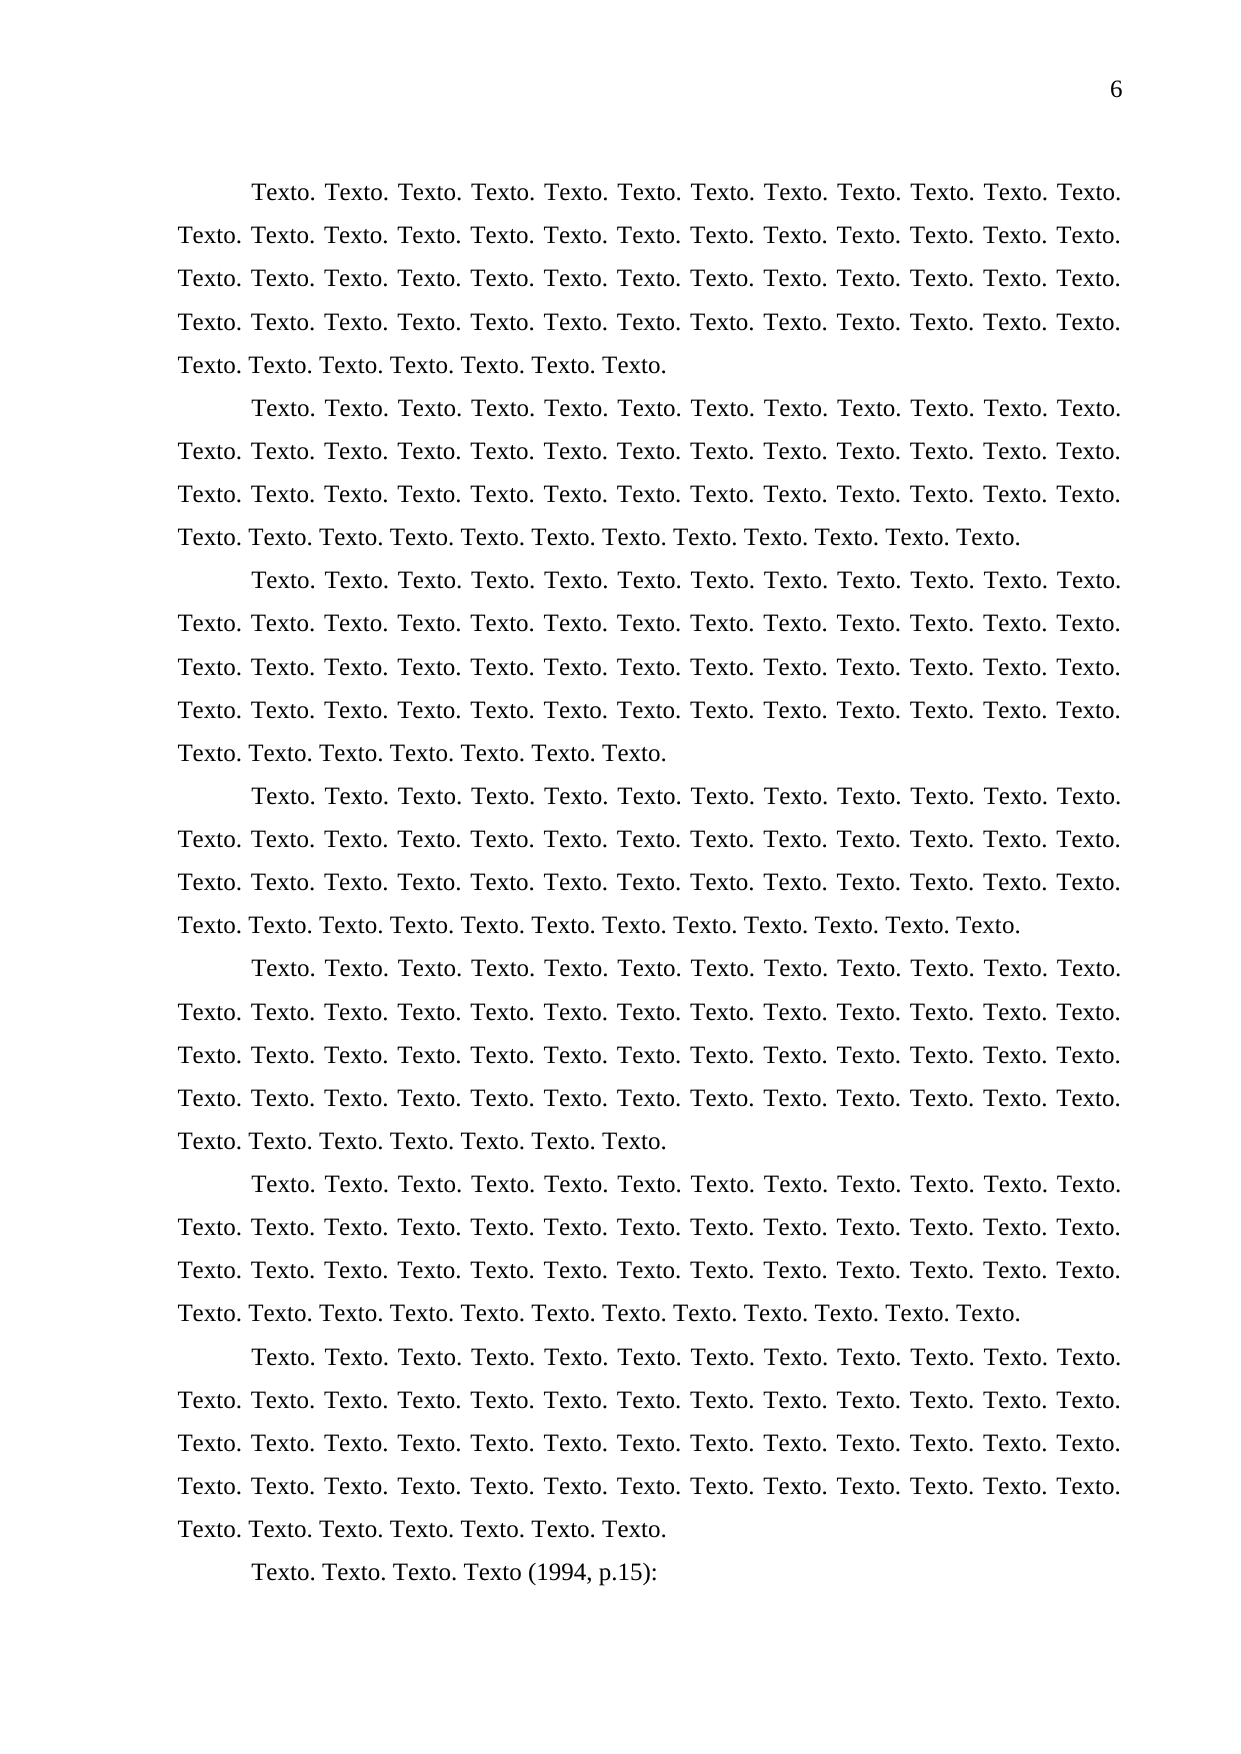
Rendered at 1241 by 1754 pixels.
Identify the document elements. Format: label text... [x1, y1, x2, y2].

text Texto. Texto. Texto. Texto. Texto. Texto. Texto. Texto. Texto. Texto. Texto. Texto. Texto. Texto. Texto. Texto. Texto. Texto. Texto. Texto. Texto. Texto. Texto. Texto. Texto. Texto. Texto. Texto. Texto. Texto. Texto. Texto. Texto. Texto. Texto. Texto. Texto. Texto. Texto. Texto. Texto. Texto. Texto. Texto. Texto. Texto. Texto. Texto. Texto. Texto. Texto. Texto. Texto. Texto. Texto. Texto. Texto. Texto. [177, 1342, 1122, 1543]
text Texto. Texto. Texto. Texto (1994, p.15): [251, 1557, 1122, 1586]
text Texto. Texto. Texto. Texto. Texto. Texto. Texto. Texto. Texto. Texto. Texto. Texto. Texto. Texto. Texto. Texto. Texto. Texto. Texto. Texto. Texto. Texto. Texto. Texto. Texto. Texto. Texto. Texto. Texto. Texto. Texto. Texto. Texto. Texto. Texto. Texto. Texto. Texto. Texto. Texto. Texto. Texto. Texto. Texto. Texto. Texto. Texto. Texto. Texto. Texto. Texto. Texto. Texto. Texto. Texto. Texto. Texto. Texto. [177, 953, 1122, 1155]
text Texto. Texto. Texto. Texto. Texto. Texto. Texto. Texto. Texto. Texto. Texto. Texto. Texto. Texto. Texto. Texto. Texto. Texto. Texto. Texto. Texto. Texto. Texto. Texto. Texto. Texto. Texto. Texto. Texto. Texto. Texto. Texto. Texto. Texto. Texto. Texto. Texto. Texto. Texto. Texto. Texto. Texto. Texto. Texto. Texto. Texto. Texto. Texto. Texto. Texto. Texto. Texto. Texto. Texto. Texto. Texto. Texto. Texto. [177, 177, 1122, 378]
text Texto. Texto. Texto. Texto. Texto. Texto. Texto. Texto. Texto. Texto. Texto. Texto. Texto. Texto. Texto. Texto. Texto. Texto. Texto. Texto. Texto. Texto. Texto. Texto. Texto. Texto. Texto. Texto. Texto. Texto. Texto. Texto. Texto. Texto. Texto. Texto. Texto. Texto. Texto. Texto. Texto. Texto. Texto. Texto. Texto. Texto. Texto. Texto. Texto. Texto. Texto. Texto. Texto. Texto. Texto. Texto. Texto. Texto. [177, 565, 1122, 767]
